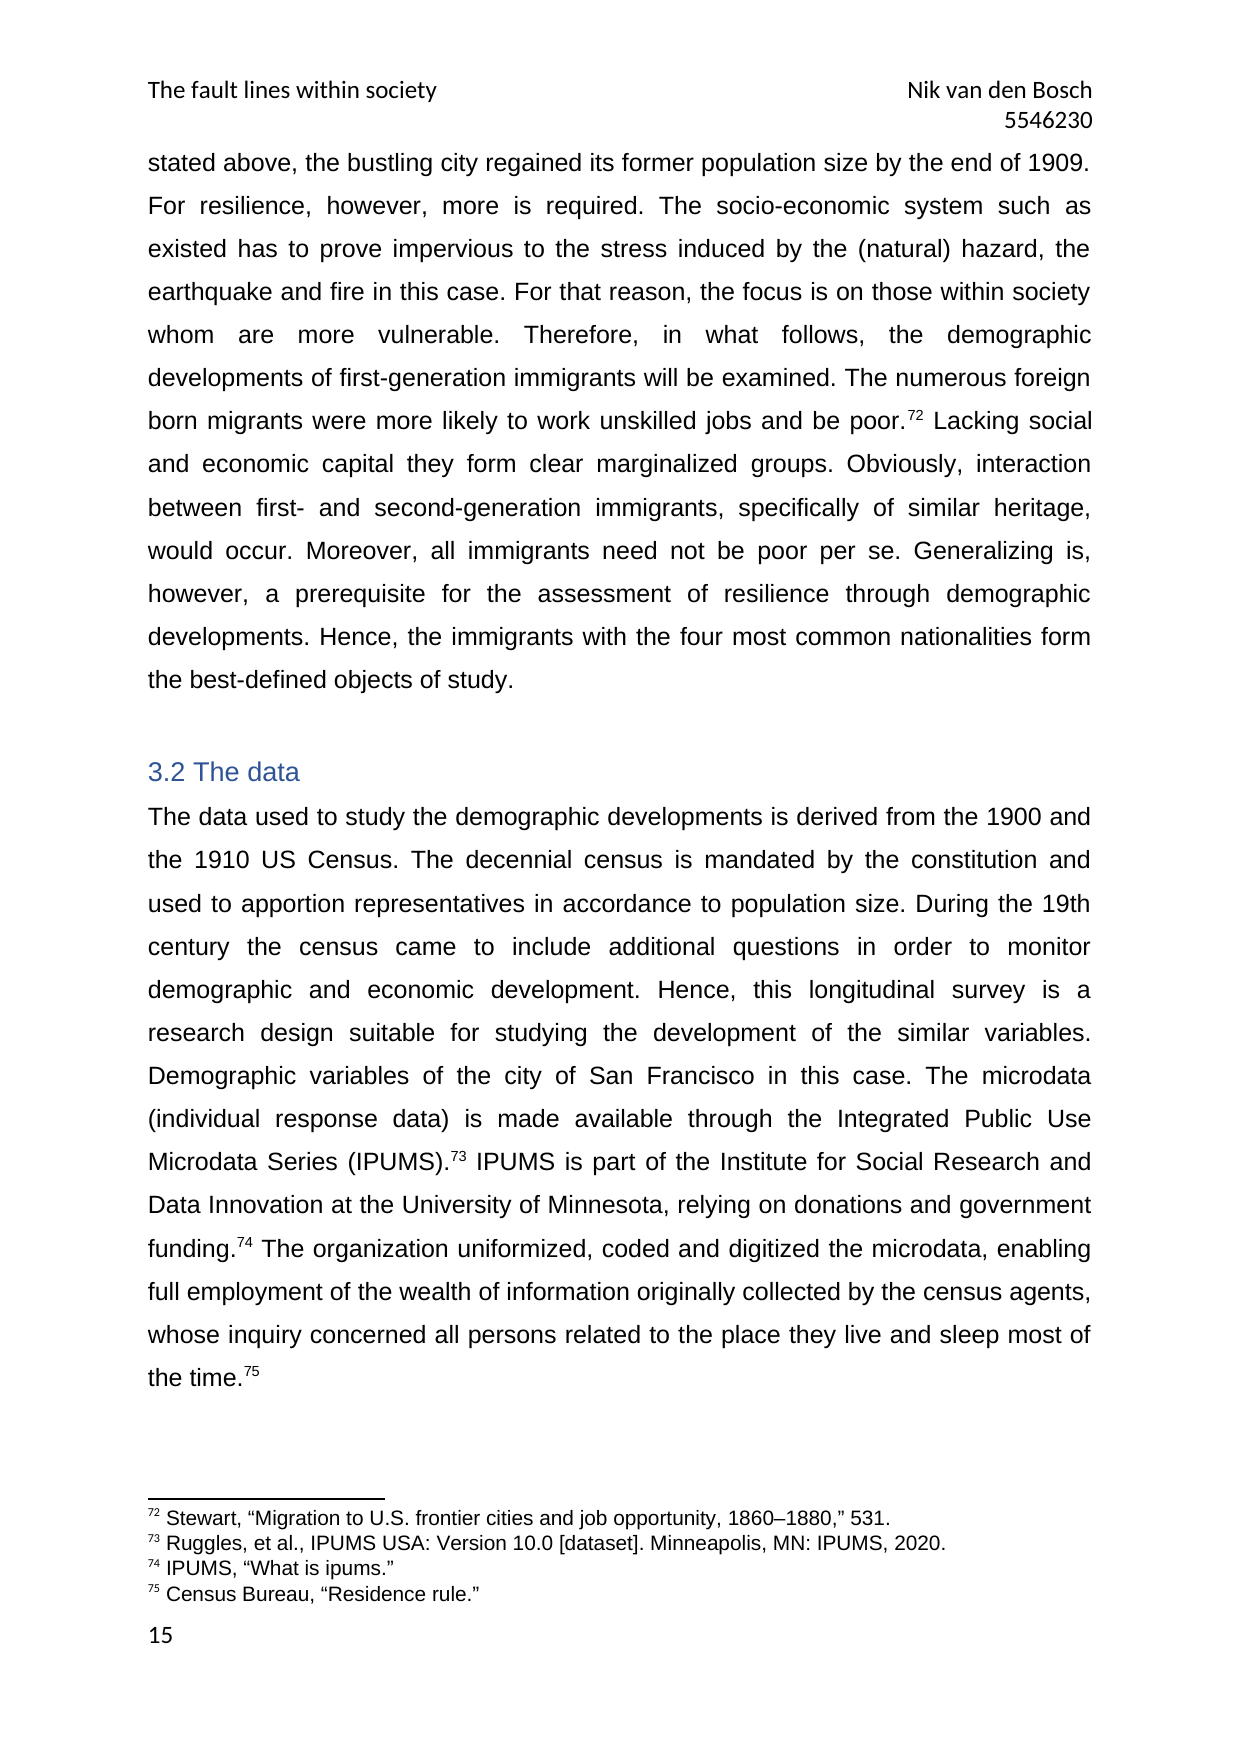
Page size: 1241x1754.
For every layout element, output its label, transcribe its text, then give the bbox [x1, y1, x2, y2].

text The data used to study the demographic developments is derived from the 1900 and the 1910 US Census. The decennial census is mandated by the constitution and used to apportion representatives in accordance to population size. During the 19th century the census came to include additional questions in order to monitor demographic and economic development. Hence, this longitudinal survey is a research design suitable for studying the development of the similar variables. Demographic variables of the city of San Francisco in this case. The microdata (individual response data) is made available through the Integrated Public Use Microdata Series (IPUMS). IPUMS is part of the Institute for Social Research and Data Innovation at the University of Minnesota, relying on donations and government funding. The organization uniformized, coded and digitized the microdata, enabling full employment of the wealth of information originally collected by the census agents, whose inquiry concerned all persons related to the place they live and sleep most of the time. [148, 802, 1093, 1392]
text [148, 148, 1093, 694]
subtitle 3.2 The data [148, 756, 1093, 787]
